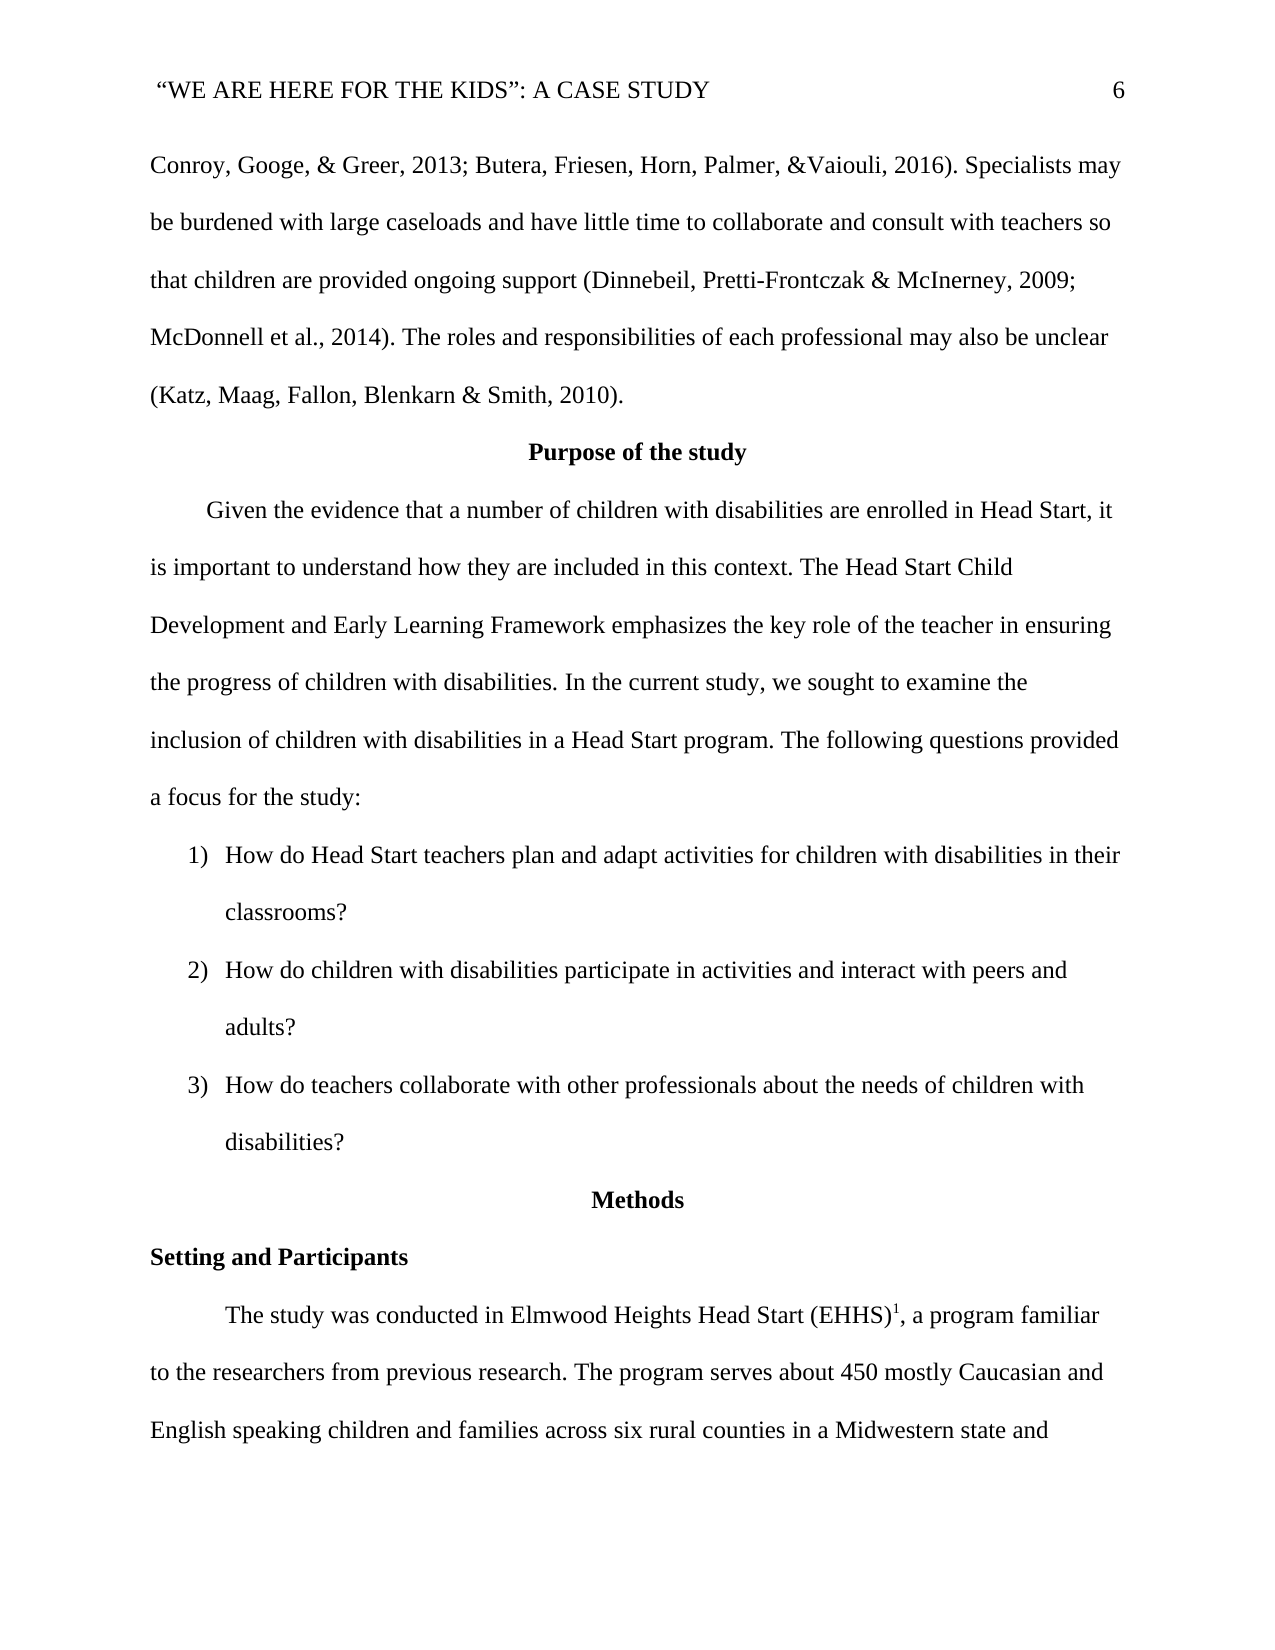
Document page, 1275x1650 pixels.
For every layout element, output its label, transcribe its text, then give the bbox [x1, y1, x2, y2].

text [150, 1300, 1125, 1444]
text Methods [150, 1185, 1125, 1214]
list How do Head Start teachers plan and adapt activities for children with disabilities in their classrooms? [187, 840, 1125, 926]
text Setting and Participants [150, 1242, 1125, 1271]
text Given the evidence that a number of children with disabilities are enrolled in Head Start, it is important to understand how they are included in this context. The Head Start Child Development and Early Learning Framework emphasizes the key role of the teacher in ensuring the progress of children with disabilities. In the current study, we sought to examine the inclusion of children with disabilities in a Head Start program. The following questions provided a focus for the study: [150, 495, 1125, 811]
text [150, 150, 1125, 409]
text Purpose of the study [150, 437, 1125, 466]
list How do teachers collaborate with other professionals about the needs of children with disabilities? [187, 1070, 1125, 1156]
list How do children with disabilities participate in activities and interact with peers and adults? [187, 955, 1125, 1041]
